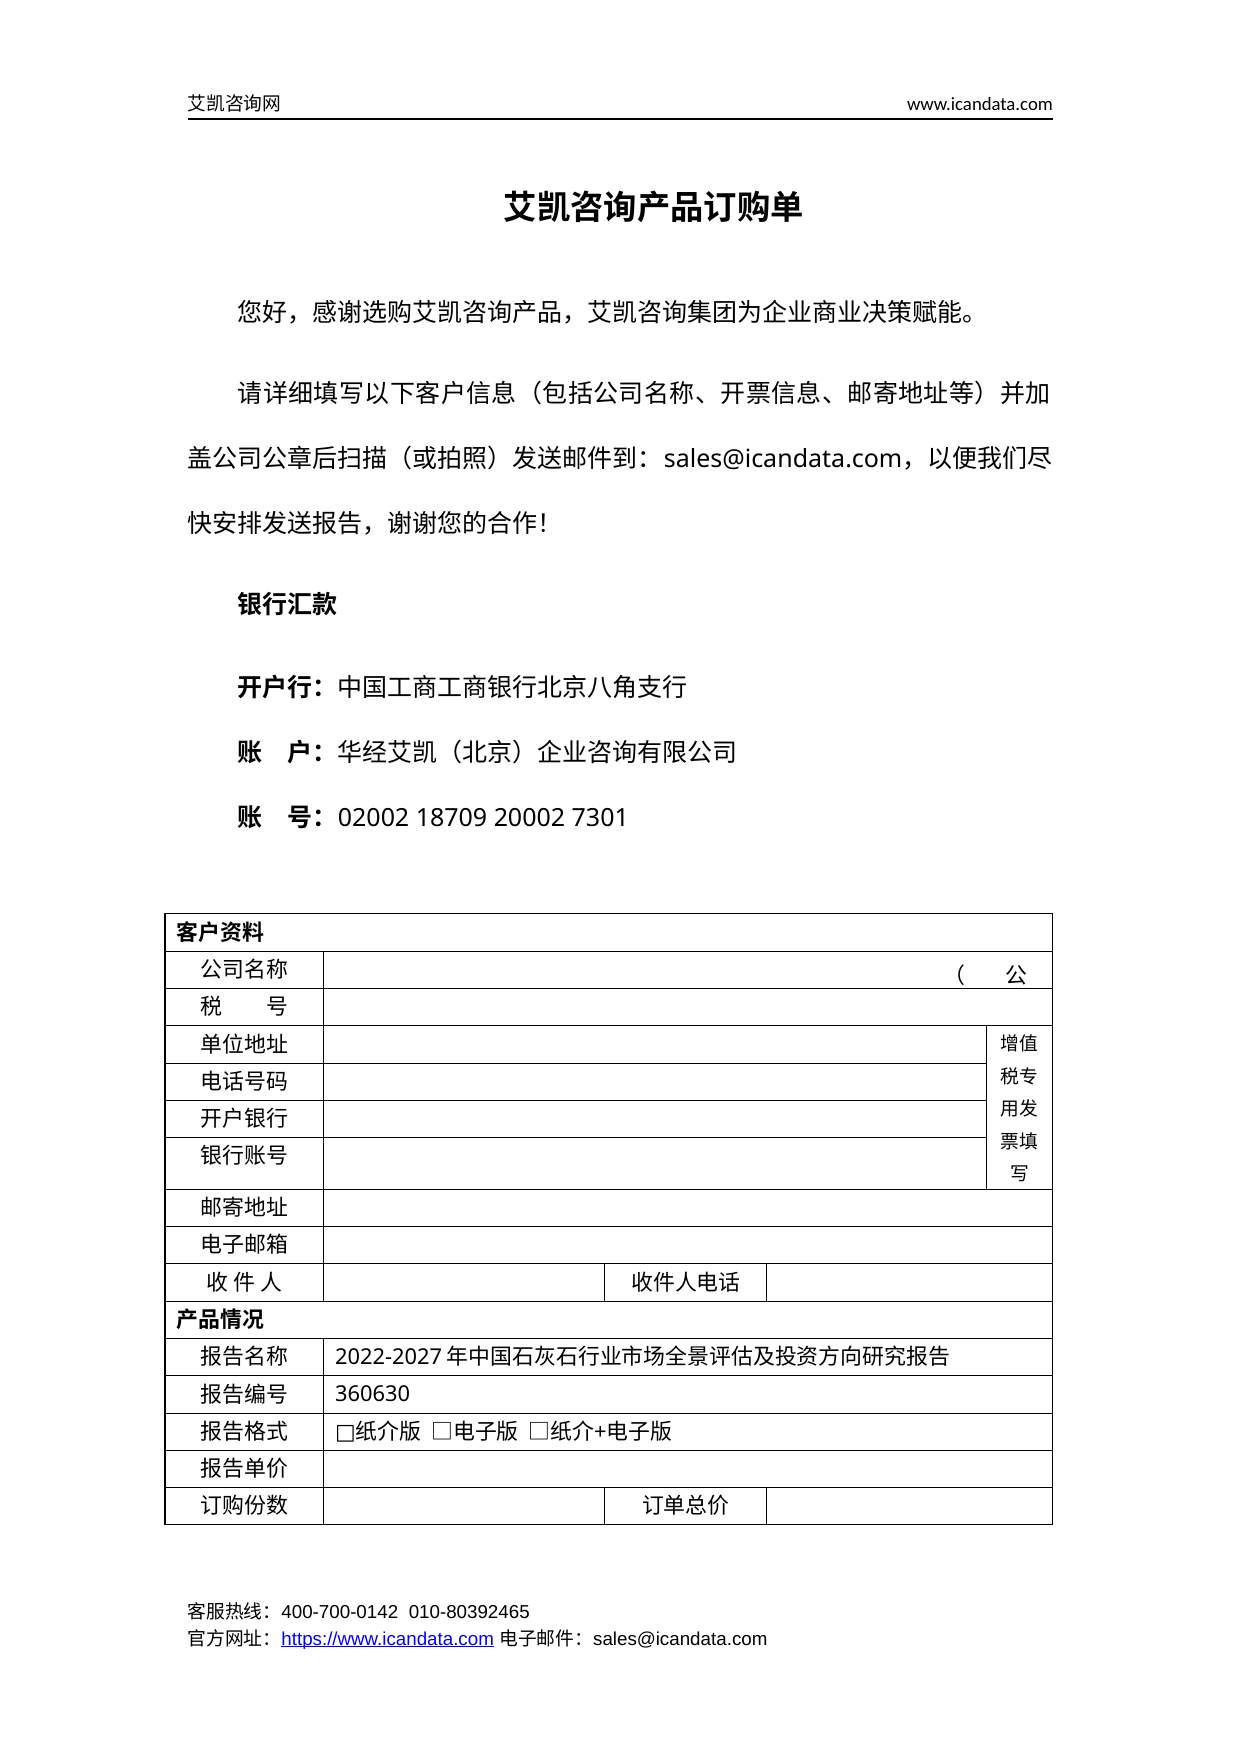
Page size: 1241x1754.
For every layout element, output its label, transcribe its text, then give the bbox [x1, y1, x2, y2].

table_cell 报告名称 [166, 1339, 323, 1375]
table_cell 收 件 人 [166, 1264, 323, 1301]
text 艾凯咨询产品订购单 [187, 172, 1053, 237]
table_cell [324, 1488, 604, 1524]
table_cell 2022-2027年中国石灰石行业市场全景评估及投资方向研究报告 [324, 1339, 1052, 1375]
table_cell □纸介版 □电子版 □纸介+电子版 [324, 1414, 1052, 1450]
table_cell [767, 1488, 1052, 1524]
table_cell 报告编号 [166, 1376, 323, 1412]
table_cell [324, 1264, 604, 1301]
table_cell [324, 1451, 1052, 1487]
table_cell 产品情况 [166, 1302, 1052, 1338]
table_cell [324, 1026, 986, 1062]
table_cell 邮寄地址 [166, 1190, 323, 1226]
table_cell 电话号码 [166, 1064, 323, 1100]
table_cell 公司名称 [166, 952, 323, 988]
table_cell 税 号 [166, 989, 323, 1025]
table_cell 订购份数 [166, 1488, 323, 1524]
table_cell [324, 1138, 986, 1189]
text 开户行：中国工商工商银行北京八角支行 [187, 653, 1053, 718]
text 银行汇款 [187, 570, 1053, 635]
table_cell [767, 1264, 1052, 1301]
table_cell 增值税专用发票填写 [987, 1026, 1052, 1189]
table_cell [324, 1101, 986, 1137]
table_cell [324, 1064, 986, 1100]
table_header 客户资料 [166, 914, 1052, 951]
table_cell 电子邮箱 [166, 1227, 323, 1263]
table_cell 收件人电话 [605, 1264, 766, 1301]
text 请详细填写以下客户信息（包括公司名称、开票信息、邮寄地址等）并加盖公司公章后扫描（或拍照）发送邮件到：sales@icandata.com，以便我们尽快安排发送报告，谢谢您的合作！ [187, 359, 1053, 554]
table_cell 360630 [324, 1376, 1052, 1412]
table_cell 开户银行 [166, 1101, 323, 1137]
table_cell [324, 1227, 1052, 1263]
text 您好，感谢选购艾凯咨询产品，艾凯咨询集团为企业商业决策赋能。 [187, 278, 1053, 343]
table_cell 报告格式 [166, 1414, 323, 1450]
table_cell 单位地址 [166, 1026, 323, 1062]
text 账 户：华经艾凯（北京）企业咨询有限公司 [187, 718, 1053, 783]
text 账 号：02002 18709 20002 7301 [187, 783, 1053, 848]
table_cell 银行账号 [166, 1138, 323, 1189]
table_cell 订单总价 [605, 1488, 766, 1524]
table_cell [324, 952, 1052, 988]
table_cell [324, 989, 1052, 1025]
table_cell 报告单价 [166, 1451, 323, 1487]
table_cell [324, 1190, 1052, 1226]
